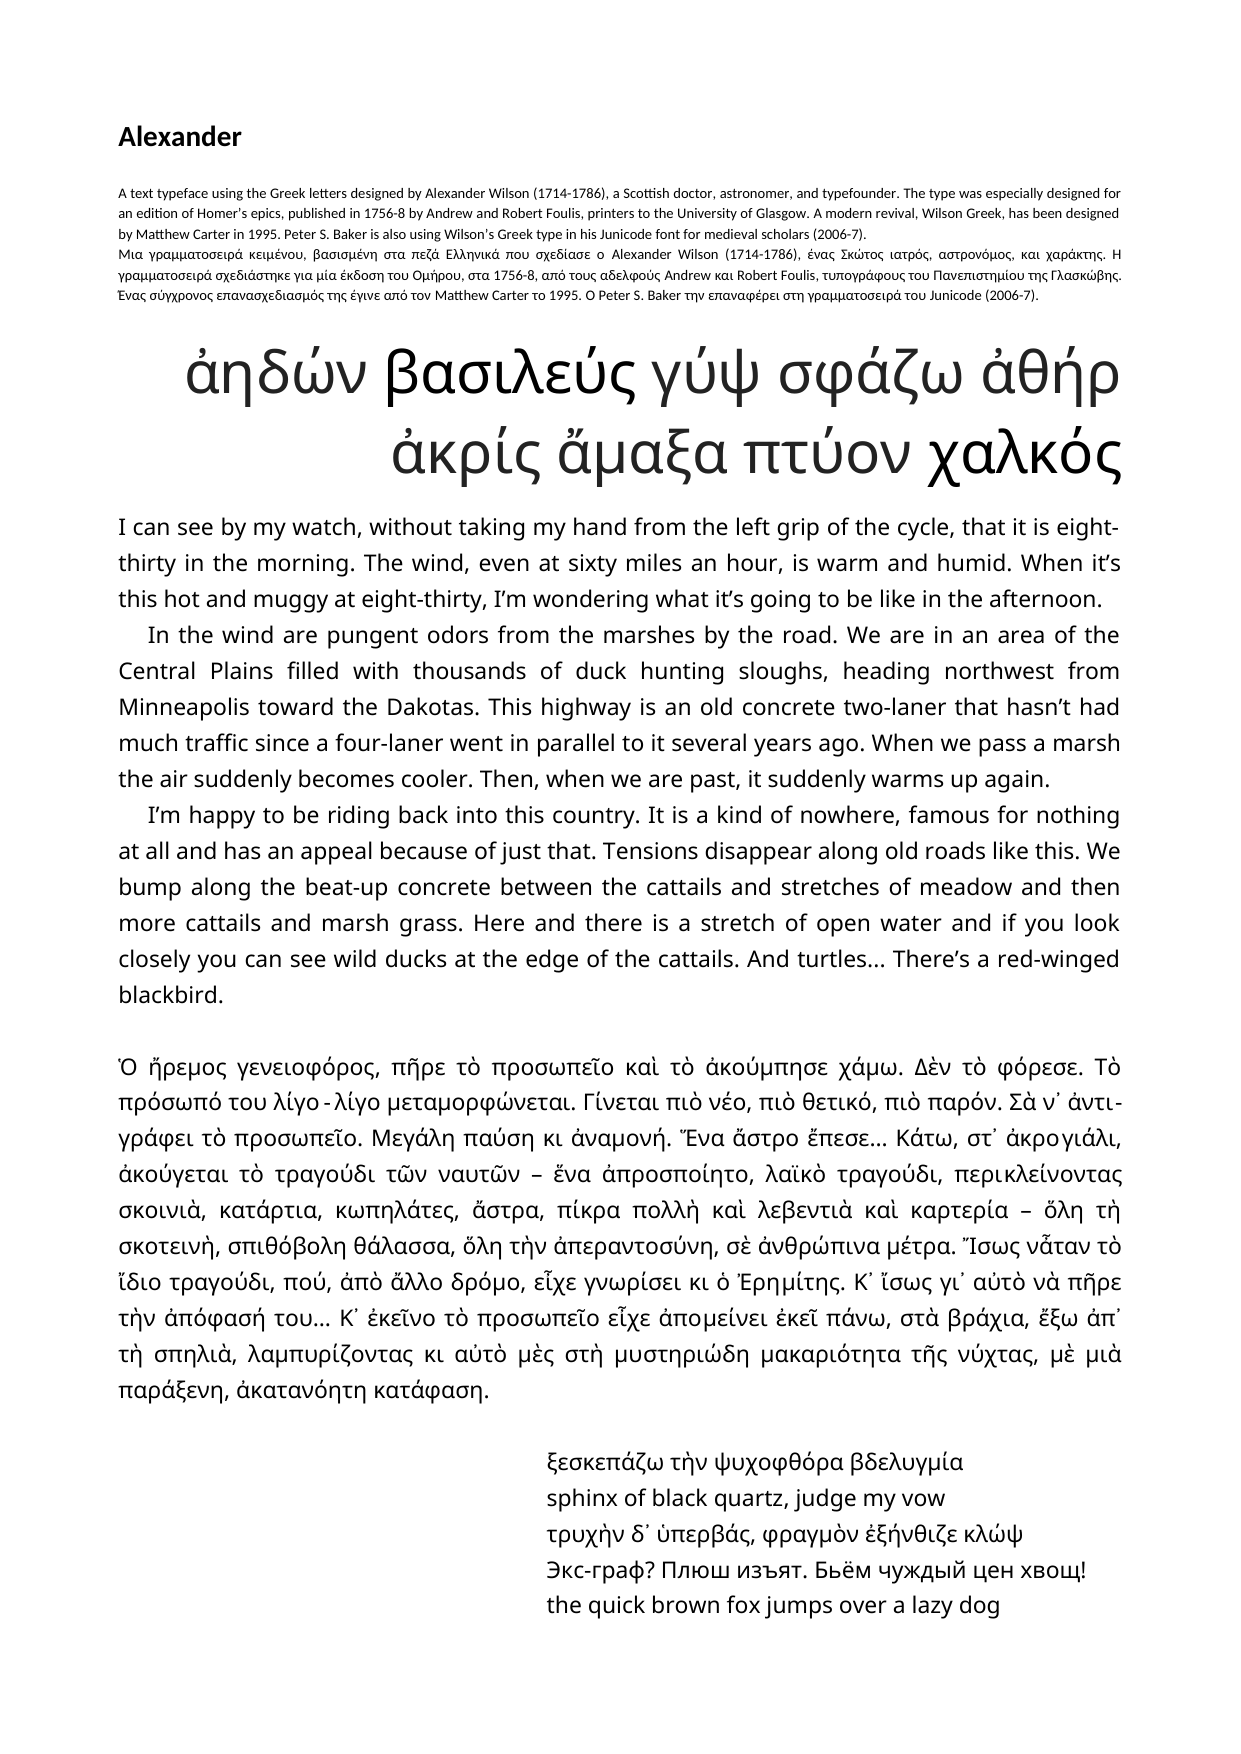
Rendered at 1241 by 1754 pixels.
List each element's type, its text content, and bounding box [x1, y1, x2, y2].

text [546, 1446, 1122, 1621]
text ἀηδών βασιλεύς γύψ σφάζω ἀθήρ ἀκρίς ἄμαξα πτύον χαλκός [118, 332, 1122, 491]
text Μια γραμματοσειρά κειμένου, βασισμένη στα πεζά Ελληνικά που σχεδίασε ο Alexander Wilson (1714-1786), ένας Σκώτος ιατρός, αστρονόμος, και χαράκτης. Η γραμματοσειρά σχεδιάστηκε για μία έκδοση του Ομήρου, στα 1756-8, από τους αδελφούς Andrew και Robert Foulis, τυπογράφους του Πανεπιστημίου της Γλασκώβης. Ένας σύγχρονος επανασχεδιασμός της έγινε από τον Matthew Carter το 1995. Ο Peter S. Baker την επαναφέρει στη γραμματοσειρά του Junicode (2006-7). [118, 245, 1122, 304]
text Ὁ ἤρεμος γενειοφόρος, πῆρε τὸ προσωπεῖο καὶ τὸ ἀκούμπησε χάμω. Δὲν τὸ φόρεσε. Τὸ πρόσωπό του λίγο - λίγο μεταμορφώνεται. Γίνεται πιὸ νέο, πιὸ θετικό, πιὸ παρόν. Σὰ ν᾽ ἀντιγράφει τὸ προσωπεῖο. Μεγάλη παύση κι ἀναμονή. Ἕνα ἄστρο ἔπεσε… Κάτω, στ᾽ ἀκρογιάλι, ἀκούγεται τὸ τραγούδι τῶν ναυτῶν – ἕνα ἀπροσποίητο, λαϊκὸ τραγούδι, περικλείνοντας σκοινιὰ, κατάρτια, κωπηλάτες, ἄστρα, πίκρα πολλὴ καὶ λεβεντιὰ καὶ καρτερία – ὅλη τὴ σκοτεινὴ, σπιθόβολη θάλασσα, ὅλη τὴν ἀπεραντοσύνη, σὲ ἀνθρώπινα μέτρα. Ἴσως νἆταν τὸ ἴδιο τραγούδι, πού, ἀπὸ ἄλλο δρόμο, εἶχε γνωρίσει κι ὁ Ἐρημίτης. Κ᾽ ἴσως γι᾽ αὐτὸ νὰ πῆρε τὴν ἀπόφασή του… Κ᾽ ἐκεῖνο τὸ προσωπεῖο εἶχε ἀπομείνει ἐκεῖ πάνω, στὰ βράχια, ἔξω ἀπ᾽ τὴ σπηλιὰ, λαμπυρίζοντας κι αὐτὸ μὲς στὴ μυστηριώδη μακαριότητα τῆς νύχτας, μὲ μιὰ παράξενη, ἀκατανόητη κατάφαση. [118, 1050, 1122, 1405]
text Alexander [118, 118, 1122, 154]
text In the wind are pungent odors from the marshes by the road. We are in an area of the Central Plains filled with thousands of duck hunting sloughs, heading northwest from Minneapolis toward the Dakotas. This highway is an old concrete two-laner that hasn’t had much traffic since a four-laner went in parallel to it several years ago. When we pass a marsh the air suddenly becomes cooler. Then, when we are past, it suddenly warms up again. [118, 619, 1122, 794]
text I can see by my watch, without taking my hand from the left grip of the cycle, that it is eight-thirty in the morning. The wind, even at sixty miles an hour, is warm and humid. When it’s this hot and muggy at eight-thirty, I’m wondering what it’s going to be like in the afternoon. [118, 511, 1122, 614]
text A text typeface using the Greek letters designed by Alexander Wilson (1714-1786), a Scottish doctor, astronomer, and typefounder. The type was especially designed for an edition of Homer’s epics, published in 1756-8 by Andrew and Robert Foulis, printers to the University of Glasgow. A modern revival, Wilson Greek, has been designed by Matthew Carter in 1995. Peter S. Baker is also using Wilson’s Greek type in his Junicode font for medieval scholars (2006-7). [118, 184, 1122, 243]
text I’m happy to be riding back into this country. It is a kind of nowhere, famous for nothing at all and has an appeal because of just that. Tensions disappear along old roads like this. We bump along the beat-up concrete between the cattails and stretches of meadow and then more cattails and marsh grass. Here and there is a stretch of open water and if you look closely you can see wild ducks at the edge of the cattails. And turtles... There’s a red-winged blackbird. [118, 799, 1122, 1010]
